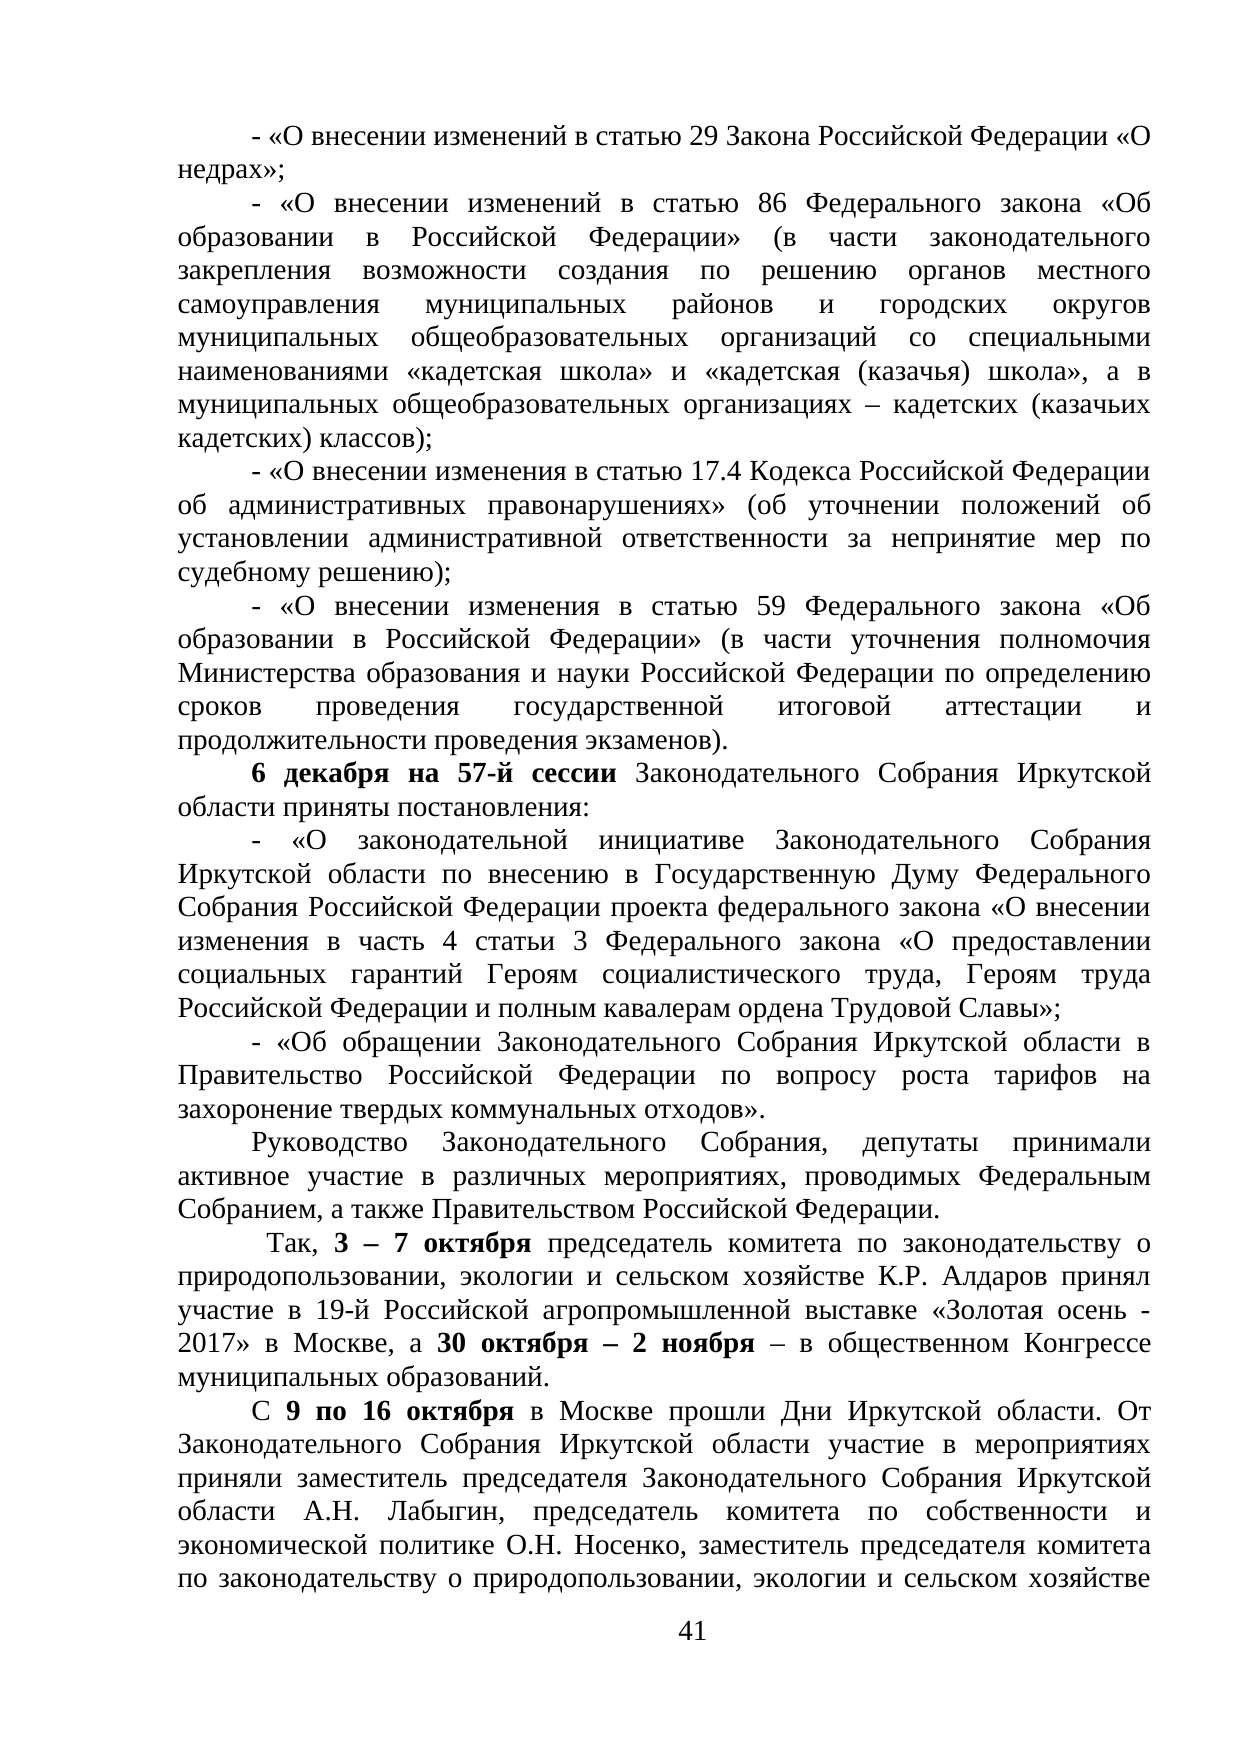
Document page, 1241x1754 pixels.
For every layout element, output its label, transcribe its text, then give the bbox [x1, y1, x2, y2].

text Руководство Законодательного Собрания, депутаты принимали активное участие в различных мероприятиях, проводимых Федеральным Собранием, а также Правительством Российской Федерации. [177, 1124, 1152, 1225]
text - «О внесении изменений в статью 29 Закона Российской Федерации «О недрах»; [177, 118, 1152, 185]
text - «О внесении изменений в статью 86 Федерального закона «Об образовании в Российской Федерации» (в части законодательного закрепления возможности создания по решению органов местного самоуправления муниципальных районов и городских округов муниципальных общеобразовательных организаций со специальными наименованиями «кадетская школа» и «кадетская (казачья) школа», а в муниципальных общеобразовательных организациях – кадетских (казачьих кадетских) классов); [177, 185, 1152, 453]
text 6 декабря на 57-й сессии Законодательного Собрания Иркутской области приняты постановления: [177, 755, 1152, 822]
text Так, 3 – 7 октября председатель комитета по законодательству о природопользовании, экологии и сельском хозяйстве К.Р. Алдаров принял участие в 19-й Российской агропромышленной выставке «Золотая осень - 2017» в Москве, а 30 октября – 2 ноября – в общественном Конгрессе муниципальных образований. [177, 1225, 1152, 1393]
text - «О внесении изменения в статью 59 Федерального закона «Об образовании в Российской Федерации» (в части уточнения полномочия Министерства образования и науки Российской Федерации по определению сроков проведения государственной итоговой аттестации и продолжительности проведения экзаменов). [177, 588, 1152, 755]
text - «О внесении изменения в статью 17.4 Кодекса Российской Федерации об административных правонарушениях» (об уточнении положений об установлении административной ответственности за непринятие мер по судебному решению); [177, 453, 1152, 588]
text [177, 1393, 1152, 1594]
text - «Об обращении Законодательного Собрания Иркутской области в Правительство Российской Федерации по вопросу роста тарифов на захоронение твердых коммунальных отходов». [177, 1024, 1152, 1124]
list - «О законодательной инициативе Законодательного Собрания Иркутской области по внесению в Государственную Думу Федерального Собрания Российской Федерации проекта федерального закона «О внесении изменения в часть 4 статьи 3 Федерального закона «О предоставлении социальных гарантий Героям социалистического труда, Героям труда Российской Федерации и полным кавалерам ордена Трудовой Славы»; [177, 822, 1152, 1024]
